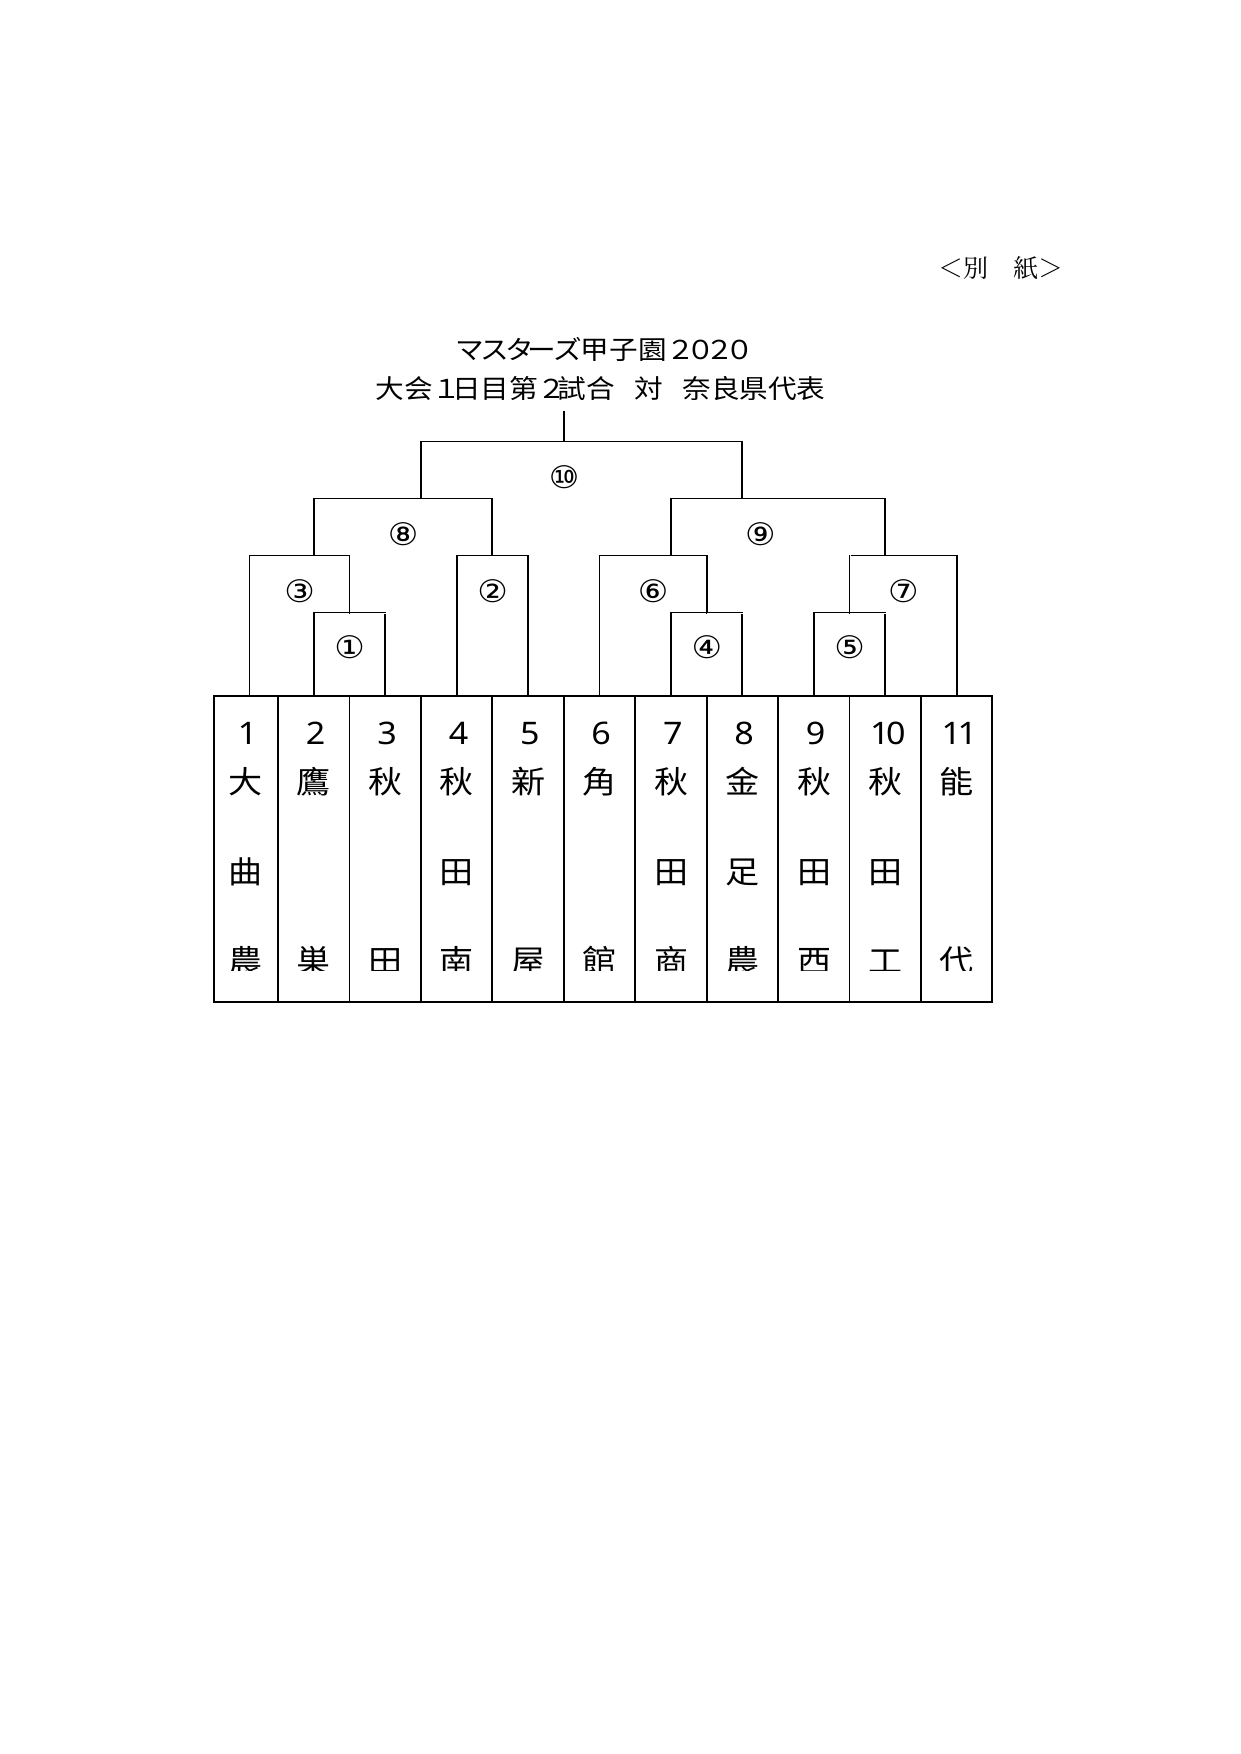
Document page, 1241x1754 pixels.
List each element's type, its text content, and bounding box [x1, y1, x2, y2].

text ＜別 紙＞ [177, 248, 1063, 286]
